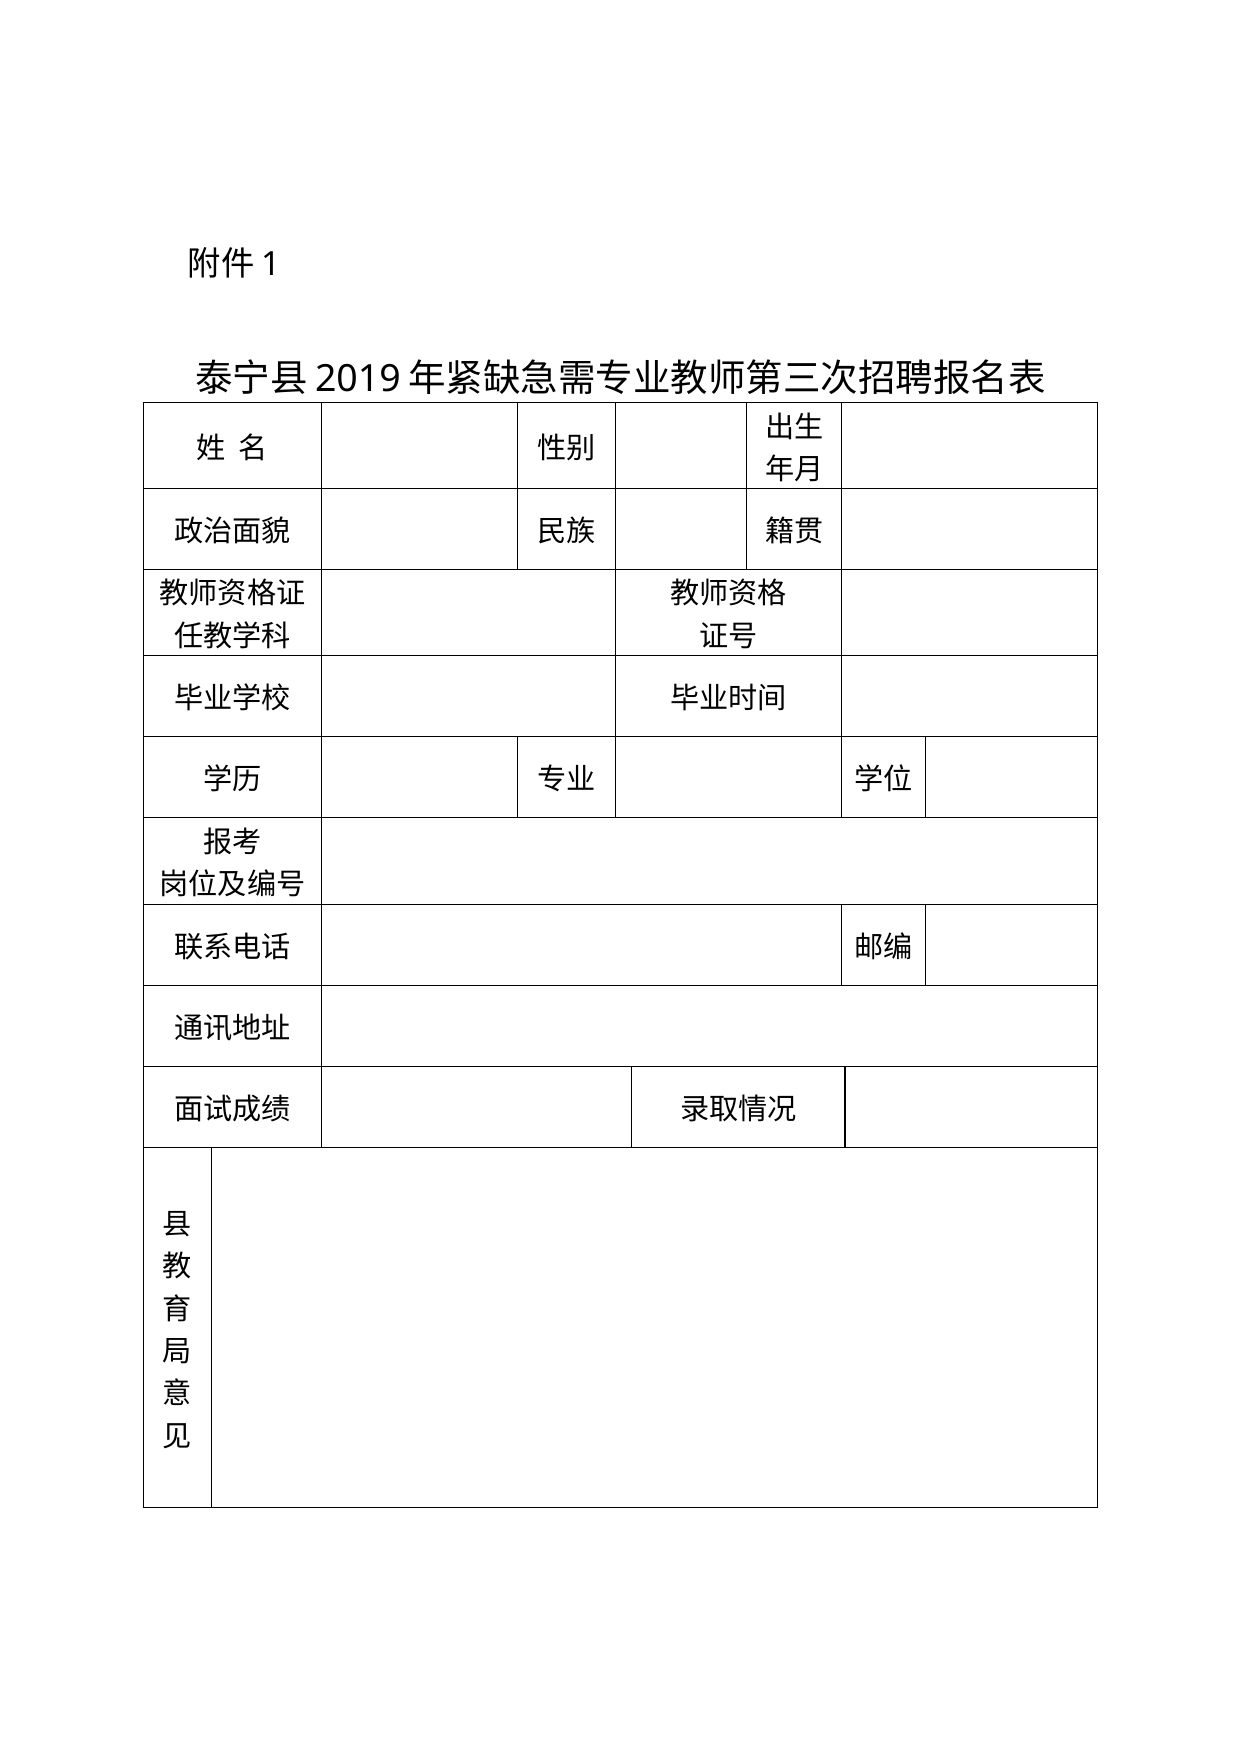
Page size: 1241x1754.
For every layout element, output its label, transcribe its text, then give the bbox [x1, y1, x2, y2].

table_cell [322, 986, 1097, 1066]
table_cell [322, 656, 615, 736]
table_header 姓 名 [144, 403, 321, 488]
table_cell 面试成绩 [144, 1067, 321, 1147]
table_cell [842, 570, 1097, 655]
table_cell [322, 905, 841, 985]
table_header [842, 403, 1097, 488]
table_cell [322, 570, 615, 655]
table_header 性别 [518, 403, 615, 488]
table_cell [926, 737, 1097, 817]
table_cell 学位 [842, 737, 925, 817]
table_cell [322, 737, 517, 817]
table_cell 教师资格证任教学科 [144, 570, 321, 655]
table_cell [322, 489, 517, 569]
table_cell [322, 1067, 631, 1147]
text 附件1 [187, 227, 1053, 287]
table_cell 籍贯 [747, 489, 841, 569]
table_cell 通讯地址 [144, 986, 321, 1066]
table_cell [846, 1067, 1097, 1147]
table_cell 毕业学校 [144, 656, 321, 736]
table_cell 学历 [144, 737, 321, 817]
table_cell [842, 656, 1097, 736]
table_cell [212, 1148, 1097, 1507]
table_header 出生年月 [747, 403, 841, 488]
table_cell 毕业时间 [616, 656, 841, 736]
table_cell [616, 737, 841, 817]
table_cell 民族 [518, 489, 615, 569]
table_cell 政治面貌 [144, 489, 321, 569]
text 泰宁县2019年紧缺急需专业教师第三次招聘报名表 [187, 348, 1053, 402]
table_cell 邮编 [842, 905, 925, 985]
table_header [322, 403, 517, 488]
table_cell [322, 818, 1097, 904]
table_cell 报考 岗位及编号 [144, 818, 321, 904]
table_cell [616, 489, 746, 569]
table_cell 专业 [518, 737, 615, 817]
table_cell 教师资格 证号 [616, 570, 841, 655]
table_header [616, 403, 746, 488]
table_cell [842, 489, 1097, 569]
table_cell 联系电话 [144, 905, 321, 985]
table_cell 县教育局意见 [144, 1148, 211, 1507]
table_cell [926, 905, 1097, 985]
table_cell 录取情况 [632, 1067, 844, 1147]
